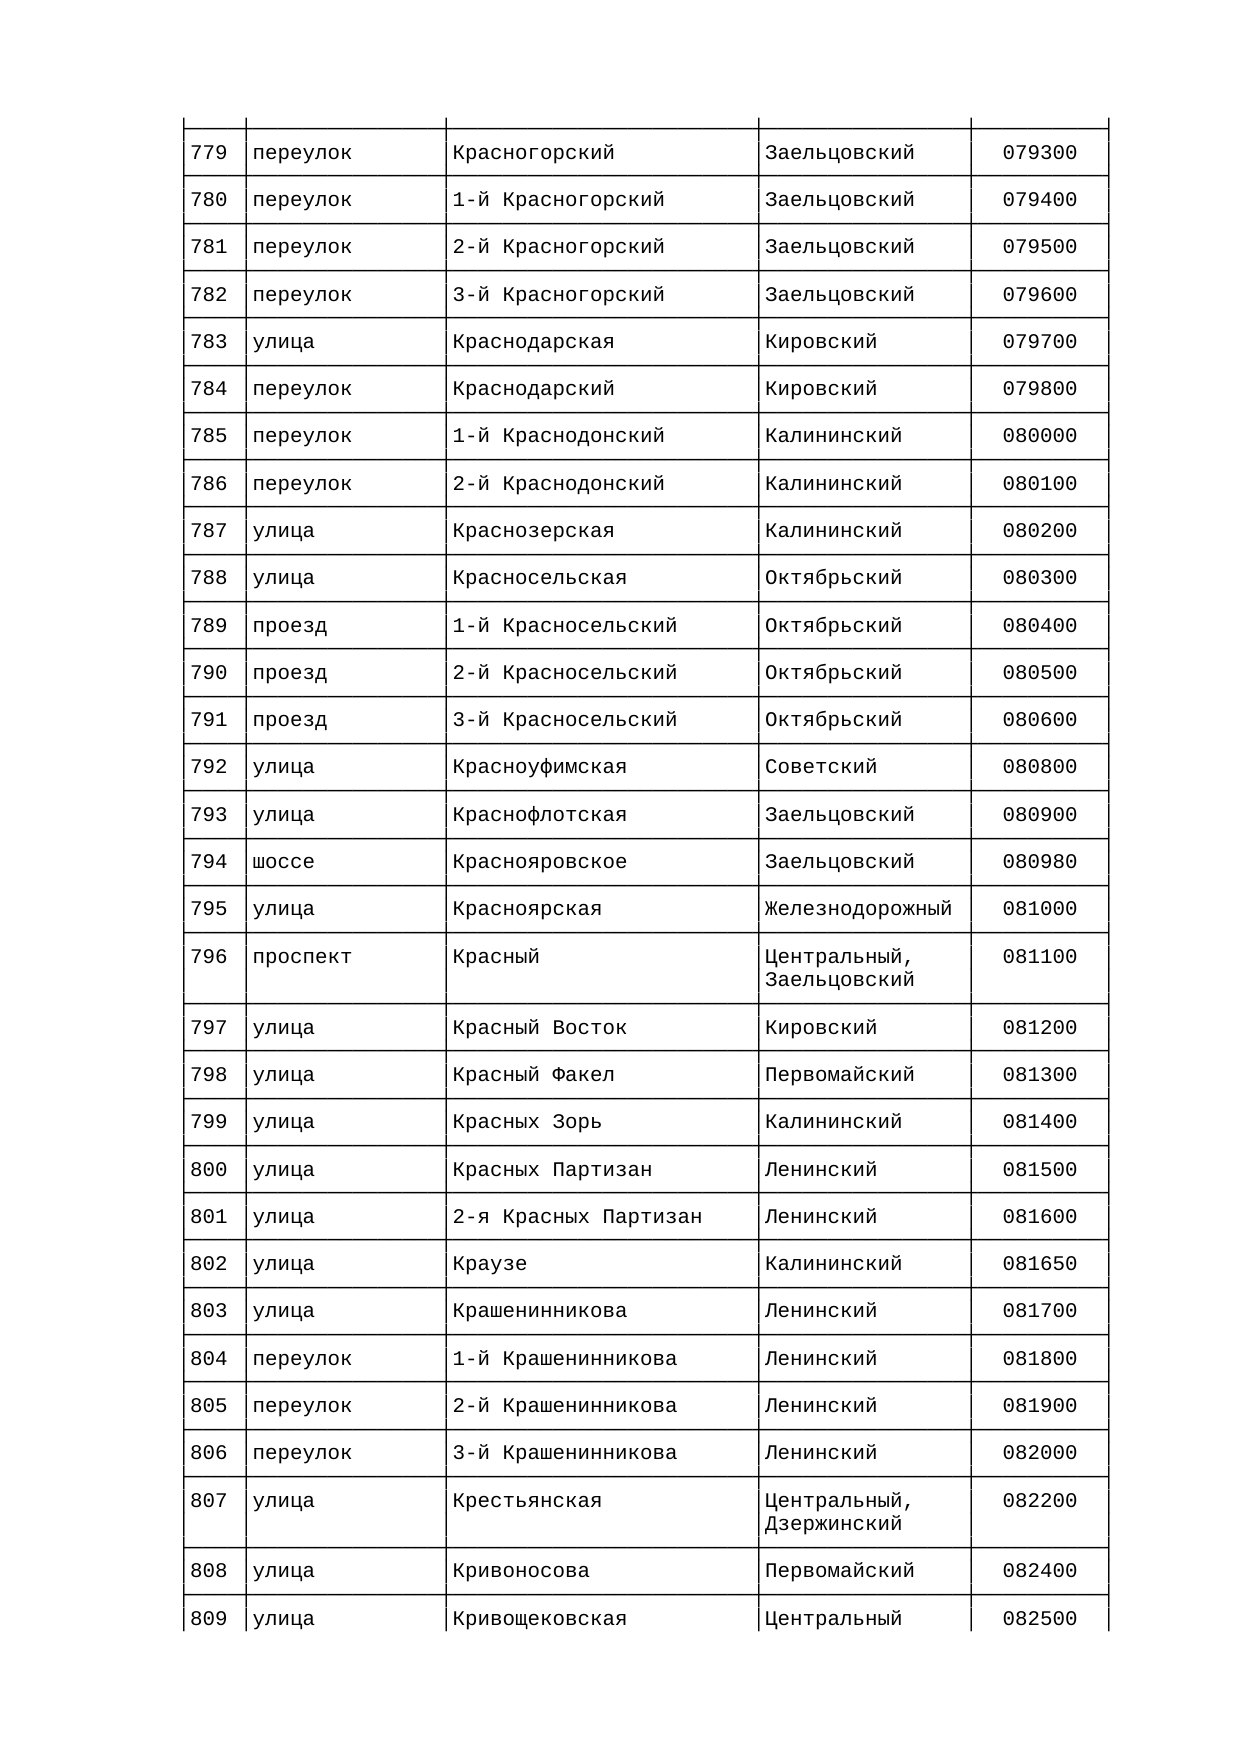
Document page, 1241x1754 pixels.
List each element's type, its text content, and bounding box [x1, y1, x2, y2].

text │792 │улица │Красноуфимская │Советский │ 080800 │ [177, 757, 1152, 780]
text │801 │улица │2-я Красных Партизан │Ленинский │ 081600 │ [447, 1206, 758, 1229]
text │783 │улица │Краснодарская │Кировский │ 079700 │ [447, 331, 758, 354]
text ├────┼───────────────┼────────────────────────┼────────────────┼──────────┤ [177, 780, 1152, 804]
text │793 │улица │Краснофлотская │Заельцовский │ 080900 │ [247, 804, 446, 827]
text │789 │проезд │1-й Красносельский │Октябрьский │ 080400 │ [447, 615, 758, 638]
text │808 │улица │Кривоносова │Первомайский │ 082400 │ [177, 1561, 1152, 1584]
text │786 │переулок │2-й Краснодонский │Калининский │ 080100 │ [759, 473, 971, 496]
text │780 │переулок │1-й Красногорский │Заельцовский │ 079400 │ [177, 189, 1152, 213]
text ├────┼───────────────┼────────────────────────┼────────────────┼──────────┤ [177, 1040, 1152, 1064]
text │804 │переулок │1-й Крашенинникова │Ленинский │ 081800 │ [759, 1348, 971, 1371]
text │788 │улица │Красносельская │Октябрьский │ 080300 │ [177, 567, 1152, 591]
text ├────┼───────────────┼────────────────────────┼────────────────┼──────────┤ [177, 118, 1152, 142]
text │794 │шоссе │Краснояровское │Заельцовский │ 080980 │ [177, 851, 1152, 875]
text │783 │улица │Краснодарская │Кировский │ 079700 │ [972, 331, 1108, 354]
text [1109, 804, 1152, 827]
text │789 │проезд │1-й Красносельский │Октябрьский │ 080400 │ [247, 615, 446, 638]
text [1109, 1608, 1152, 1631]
text │782 │переулок │3-й Красногорский │Заельцовский │ 079600 │ [447, 284, 758, 307]
text ├────┼───────────────┼────────────────────────┼────────────────┼──────────┤ [177, 827, 1152, 851]
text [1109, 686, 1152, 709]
text ├────┼───────────────┼────────────────────────┼────────────────┼──────────┤ [177, 307, 1152, 331]
text │ │ │ │Заельцовский │ │ [177, 969, 1152, 993]
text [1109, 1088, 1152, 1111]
text │807 │улица │Крестьянская │Центральный, │ 082200 │ [177, 1489, 1152, 1513]
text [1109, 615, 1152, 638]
text ├────┼───────────────┼────────────────────────┼────────────────┼──────────┤ [177, 993, 1152, 1017]
text │801 │улица │2-я Красных Партизан │Ленинский │ 081600 │ [759, 1206, 971, 1229]
text │797 │улица │Красный Восток │Кировский │ 081200 │ [247, 1017, 446, 1040]
text │784 │переулок │Краснодарский │Кировский │ 079800 │ [177, 378, 1152, 402]
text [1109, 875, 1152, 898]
text ├────┼───────────────┼────────────────────────┼────────────────┼──────────┤ [177, 922, 1152, 946]
text │802 │улица │Краузе │Калининский │ 081650 │ [177, 1253, 1152, 1277]
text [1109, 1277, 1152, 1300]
text │803 │улица │Крашенинникова │Ленинский │ 081700 │ [177, 1300, 1152, 1324]
text │796 │проспект │Красный │Центральный, │ 081100 │ [972, 946, 1108, 969]
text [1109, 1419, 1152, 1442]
text ├────┼───────────────┼────────────────────────┼────────────────┼──────────┤ [177, 354, 1152, 378]
text ├────┼───────────────┼────────────────────────┼────────────────┼──────────┤ [177, 449, 1152, 473]
text │809 │улица │Кривощековская │Центральный │ 082500 │ [759, 1608, 971, 1631]
text │798 │улица │Красный Факел │Первомайский │ 081300 │ [177, 1064, 1152, 1088]
text │809 │улица │Кривощековская │Центральный │ 082500 │ [447, 1608, 758, 1631]
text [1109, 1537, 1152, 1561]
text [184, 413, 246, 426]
text │805 │переулок │2-й Крашенинникова │Ленинский │ 081900 │ [177, 1395, 1152, 1419]
text ├────┼───────────────┼────────────────────────┼────────────────┼──────────┤ [177, 260, 1152, 284]
text ├────┼───────────────┼────────────────────────┼────────────────┼──────────┤ [177, 1229, 1152, 1253]
text │804 │переулок │1-й Крашенинникова │Ленинский │ 081800 │ [447, 1348, 758, 1371]
text ├────┼───────────────┼────────────────────────┼────────────────┼──────────┤ [177, 1182, 1152, 1206]
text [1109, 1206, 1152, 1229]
text │789 │проезд │1-й Красносельский │Октябрьский │ 080400 │ [759, 615, 971, 638]
text │790 │проезд │2-й Красносельский │Октябрьский │ 080500 │ [177, 662, 1152, 686]
text │796 │проспект │Красный │Центральный, │ 081100 │ [759, 946, 971, 969]
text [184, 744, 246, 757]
text │801 │улица │2-я Красных Партизан │Ленинский │ 081600 │ [247, 1206, 446, 1229]
text │779 │переулок │Красногорский │Заельцовский │ 079300 │ [247, 142, 446, 165]
text ├────┼───────────────┼────────────────────────┼────────────────┼──────────┤ [177, 1371, 1152, 1395]
text │800 │улица │Красных Партизан │Ленинский │ 081500 │ [177, 1158, 1152, 1182]
text │782 │переулок │3-й Красногорский │Заельцовский │ 079600 │ [247, 284, 446, 307]
text │781 │переулок │2-й Красногорский │Заельцовский │ 079500 │ [177, 236, 1152, 260]
text │783 │улица │Краснодарская │Кировский │ 079700 │ [759, 331, 971, 354]
text │783 │улица │Краснодарская │Кировский │ 079700 │ [247, 331, 446, 354]
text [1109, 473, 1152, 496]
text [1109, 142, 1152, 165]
text ├────┼───────────────┼────────────────────────┼────────────────┼──────────┤ [177, 165, 1152, 189]
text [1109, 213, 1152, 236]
text │809 │улица │Кривощековская │Центральный │ 082500 │ [247, 1608, 446, 1631]
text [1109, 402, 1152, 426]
text │793 │улица │Краснофлотская │Заельцовский │ 080900 │ [759, 804, 971, 827]
text │785 │переулок │1-й Краснодонский │Калининский │ 080000 │ [177, 426, 1152, 449]
text │779 │переулок │Красногорский │Заельцовский │ 079300 │ [759, 142, 971, 165]
text ├────┼───────────────┼────────────────────────┼────────────────┼──────────┤ [177, 1584, 1152, 1608]
text │793 │улица │Краснофлотская │Заельцовский │ 080900 │ [972, 804, 1108, 827]
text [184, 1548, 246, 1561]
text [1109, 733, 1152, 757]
text │779 │переулок │Красногорский │Заельцовский │ 079300 │ [447, 142, 758, 165]
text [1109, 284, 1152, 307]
text │787 │улица │Краснозерская │Калининский │ 080200 │ [177, 520, 1152, 544]
text ├────┼───────────────┼────────────────────────┼────────────────┼──────────┤ [177, 591, 1152, 615]
text │804 │переулок │1-й Крашенинникова │Ленинский │ 081800 │ [247, 1348, 446, 1371]
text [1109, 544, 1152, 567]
text │782 │переулок │3-й Красногорский │Заельцовский │ 079600 │ [759, 284, 971, 307]
text │796 │проспект │Красный │Центральный, │ 081100 │ [247, 946, 446, 969]
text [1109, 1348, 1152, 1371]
text ├────┼───────────────┼────────────────────────┼────────────────┼──────────┤ [177, 496, 1152, 520]
text │786 │переулок │2-й Краснодонский │Калининский │ 080100 │ [247, 473, 446, 496]
text │797 │улица │Красный Восток │Кировский │ 081200 │ [447, 1017, 758, 1040]
text │786 │переулок │2-й Краснодонский │Калининский │ 080100 │ [447, 473, 758, 496]
text ├────┼───────────────┼────────────────────────┼────────────────┼──────────┤ [177, 1324, 1152, 1348]
text │796 │проспект │Красный │Центральный, │ 081100 │ [447, 946, 758, 969]
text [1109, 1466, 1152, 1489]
text │791 │проезд │3-й Красносельский │Октябрьский │ 080600 │ [177, 709, 1152, 733]
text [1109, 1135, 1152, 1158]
text │806 │переулок │3-й Крашенинникова │Ленинский │ 082000 │ [177, 1442, 1152, 1466]
text │793 │улица │Краснофлотская │Заельцовский │ 080900 │ [447, 804, 758, 827]
text │797 │улица │Красный Восток │Кировский │ 081200 │ [972, 1017, 1108, 1040]
text │ │ │ │Дзержинский │ │ [177, 1513, 1152, 1537]
text ├────┼───────────────┼────────────────────────┼────────────────┼──────────┤ [177, 638, 1152, 662]
text │799 │улица │Красных Зорь │Калининский │ 081400 │ [177, 1111, 1152, 1135]
text │795 │улица │Красноярская │Железнодорожный │ 081000 │ [177, 898, 1152, 922]
text │797 │улица │Красный Восток │Кировский │ 081200 │ [759, 1017, 971, 1040]
text │809 │улица │Кривощековская │Центральный │ 082500 │ [972, 1608, 1108, 1631]
